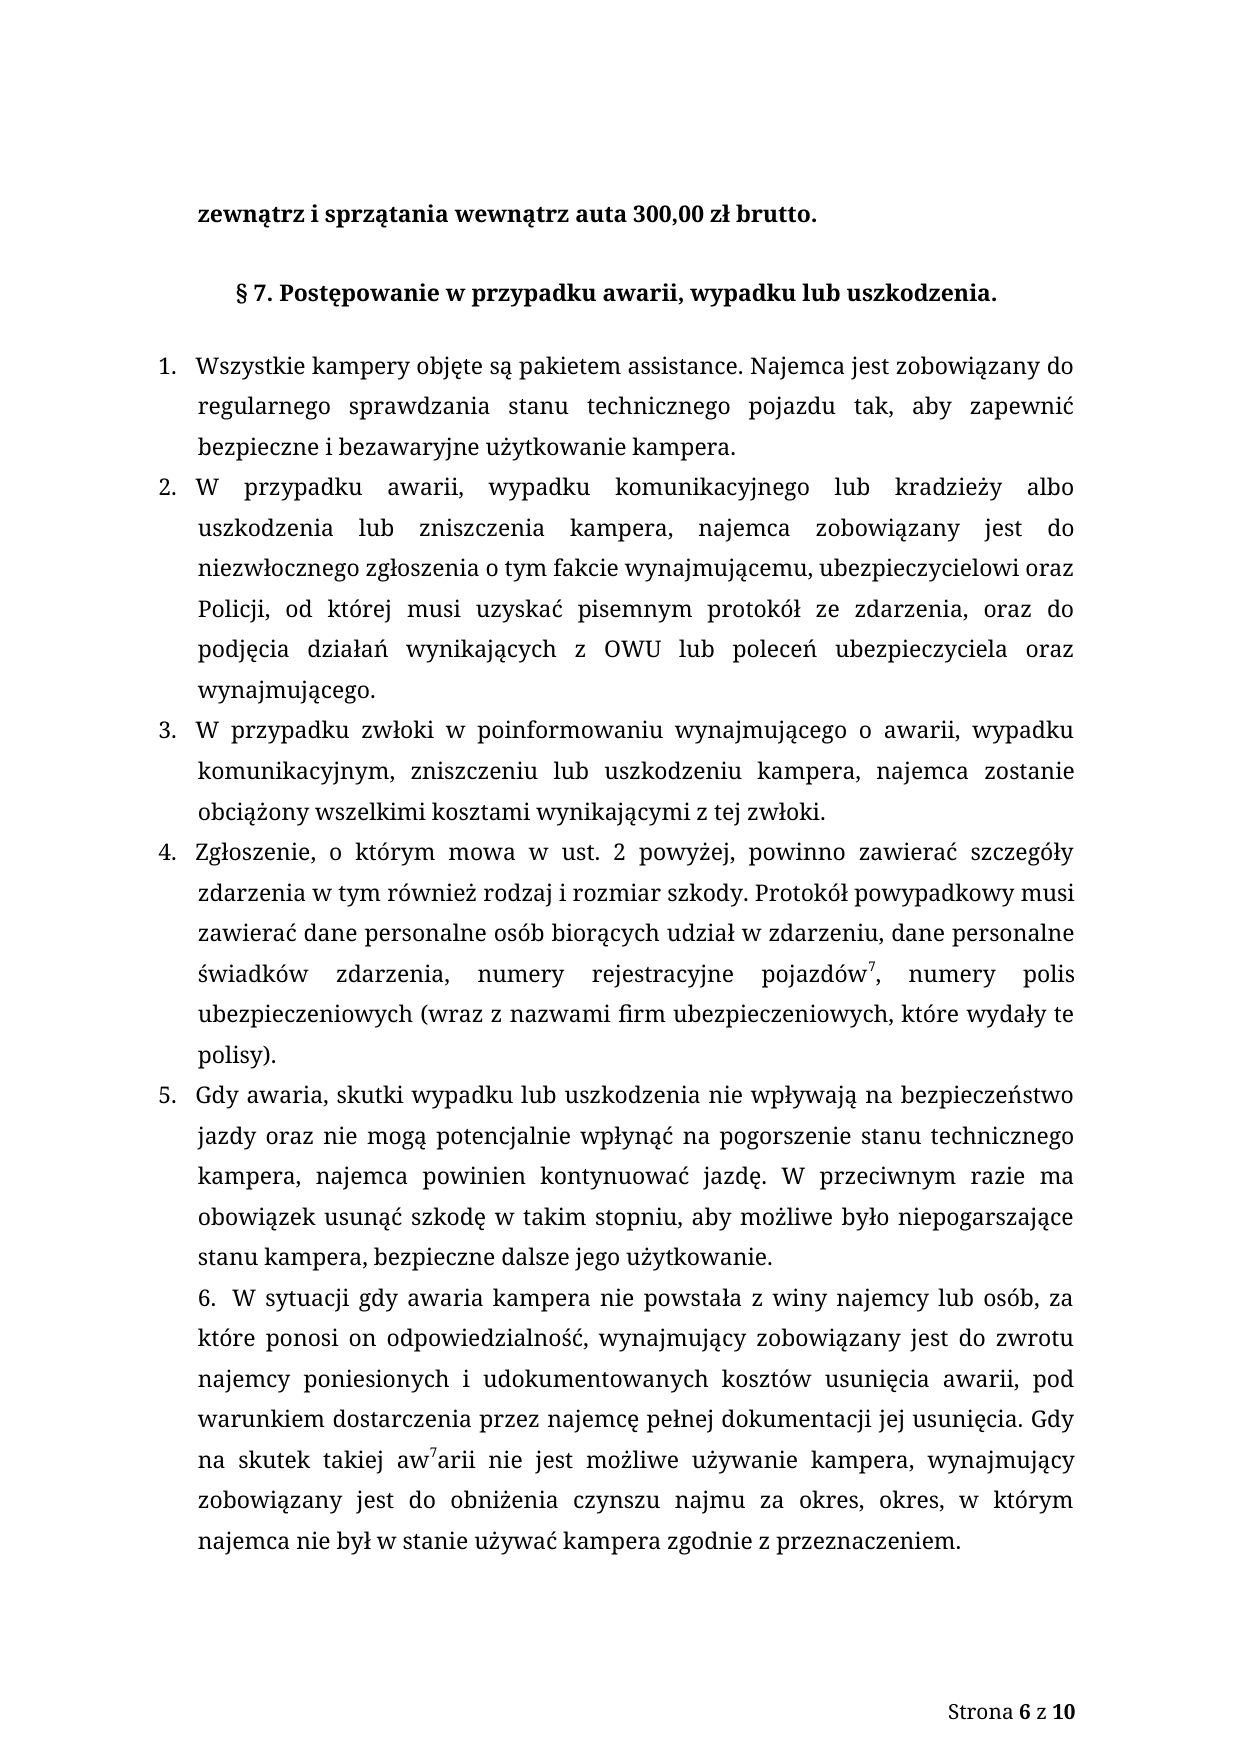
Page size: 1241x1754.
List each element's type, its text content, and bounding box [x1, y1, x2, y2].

list Wszystkie kampery objęte są pakietem assistance. Najemca jest zobowiązany do regularnego sprawdzania stanu technicznego pojazdu tak, aby zapewnić bezpieczne i bezawaryjne użytkowanie kampera. [158, 342, 1075, 463]
list W przypadku awarii, wypadku komunikacyjnego lub kradzieży albo uszkodzenia lub zniszczenia kampera, najemca zobowiązany jest do niezwłocznego zgłoszenia o tym fakcie wynajmującemu, ubezpieczycielowi oraz Policji, od której musi uzyskać pisemnym protokół ze zdarzenia, oraz do podjęcia działań wynikających z OWU lub poleceń ubezpieczyciela oraz wynajmującego. [158, 463, 1075, 706]
list Gdy awaria, skutki wypadku lub uszkodzenia nie wpływają na bezpieczeństwo jazdy oraz nie mogą potencjalnie wpłynąć na pogorszenie stanu technicznego kampera, najemca powinien kontynuować jazdę. W przeciwnym razie ma obowiązek usunąć szkodę w takim stopniu, aby możliwe było niepogarszające stanu kampera, bezpieczne dalsze jego użytkowanie. [158, 1071, 1075, 1274]
text § 7. Postępowanie w przypadku awarii, wypadku lub uszkodzenia. [158, 283, 1075, 306]
list W sytuacji gdy awaria kampera nie powstała z winy najemcy lub osób, za które ponosi on odpowiedzialność, wynajmujący zobowiązany jest do zwrotu najemcy poniesionych i udokumentowanych kosztów usunięcia awarii, pod warunkiem dostarczenia przez najemcę pełnej dokumentacji jej usunięcia. Gdy na skutek takiej aw7arii nie jest możliwe używanie kampera, wynajmujący zobowiązany jest do obniżenia czynszu najmu za okres, okres, w którym najemca nie był w stanie używać kampera zgodnie z przeznaczeniem. [198, 1274, 1075, 1557]
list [158, 190, 1075, 231]
list Zgłoszenie, o którym mowa w ust. 2 powyżej, powinno zawierać szczegóły zdarzenia w tym również rodzaj i rozmiar szkody. Protokół powypadkowy musi zawierać dane personalne osób biorących udział w zdarzeniu, dane personalne świadków zdarzenia, numery rejestracyjne pojazdów7, numery polis ubezpieczeniowych (wraz z nazwami firm ubezpieczeniowych, które wydały te polisy). [158, 828, 1075, 1071]
list W przypadku zwłoki w poinformowaniu wynajmującego o awarii, wypadku komunikacyjnym, zniszczeniu lub uszkodzeniu kampera, najemca zostanie obciążony wszelkimi kosztami wynikającymi z tej zwłoki. [158, 706, 1075, 828]
